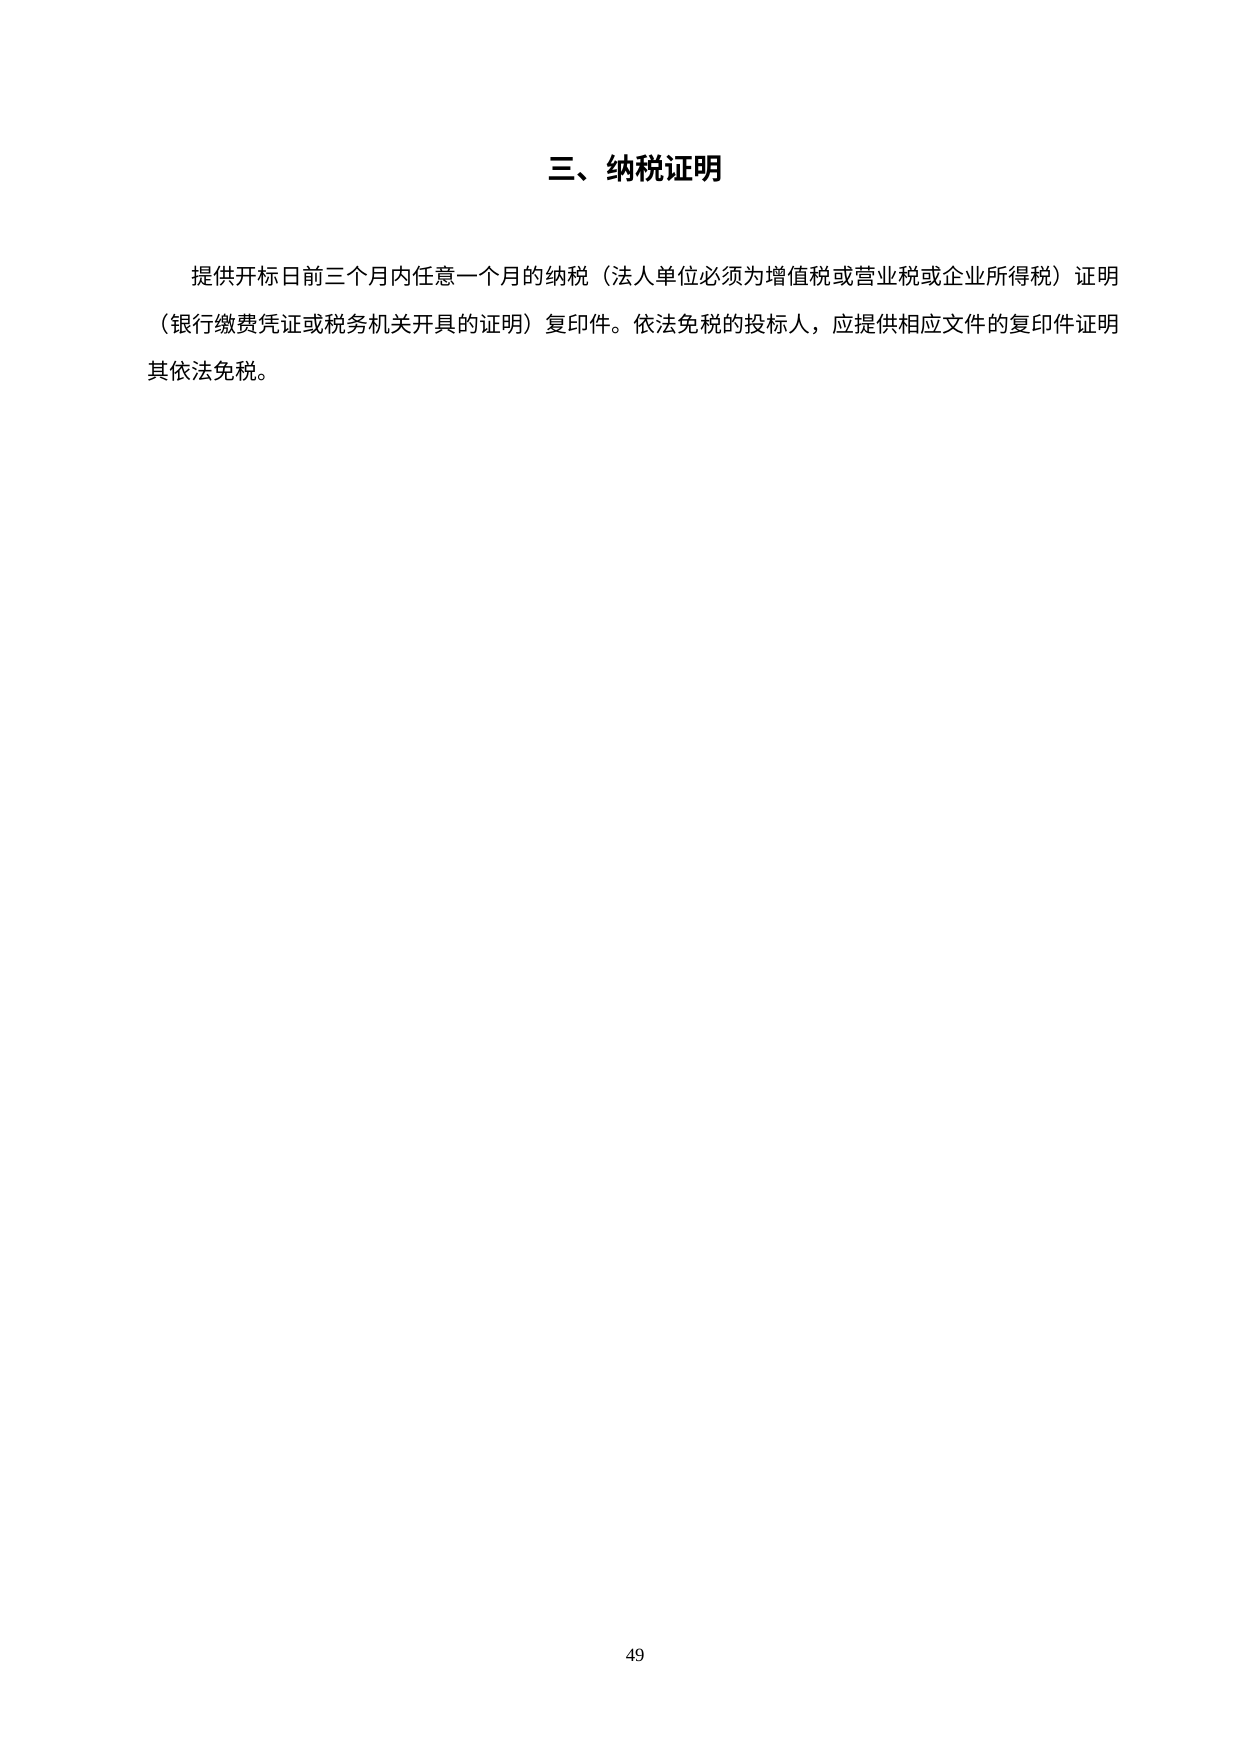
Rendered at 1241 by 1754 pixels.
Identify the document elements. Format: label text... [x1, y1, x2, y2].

text 提供开标日前三个月内任意一个月的纳税（法人单位必须为增值税或营业税或企业所得税）证明（银行缴费凭证或税务机关开具的证明）复印件。依法免税的投标人，应提供相应文件的复印件证明其依法免税。 [148, 259, 1122, 386]
subtitle 三、纳税证明 [148, 145, 1122, 187]
